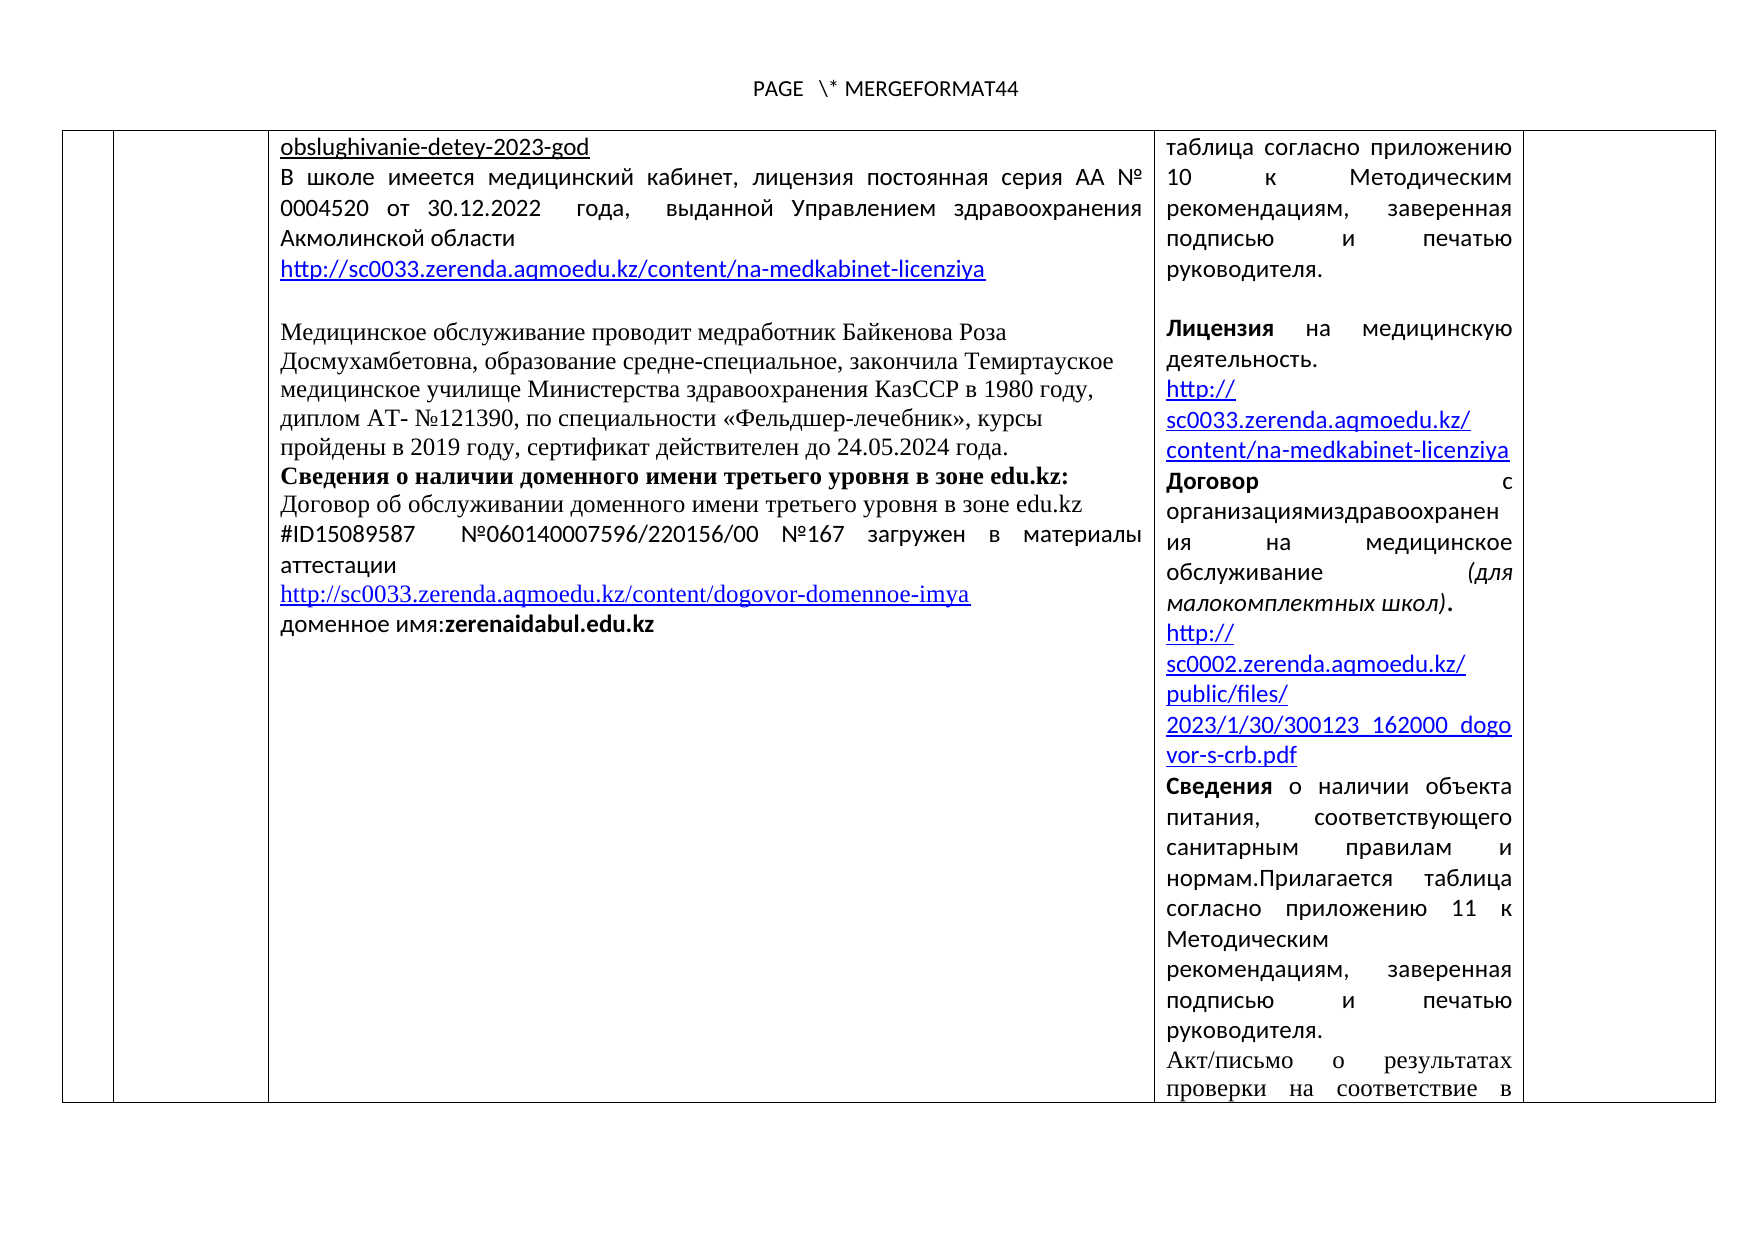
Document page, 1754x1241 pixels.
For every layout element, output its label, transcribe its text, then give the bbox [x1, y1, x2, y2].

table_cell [114, 131, 268, 1102]
table_cell 5 [63, 131, 113, 1102]
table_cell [1524, 131, 1715, 1102]
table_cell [269, 131, 1154, 1102]
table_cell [1155, 131, 1523, 1102]
